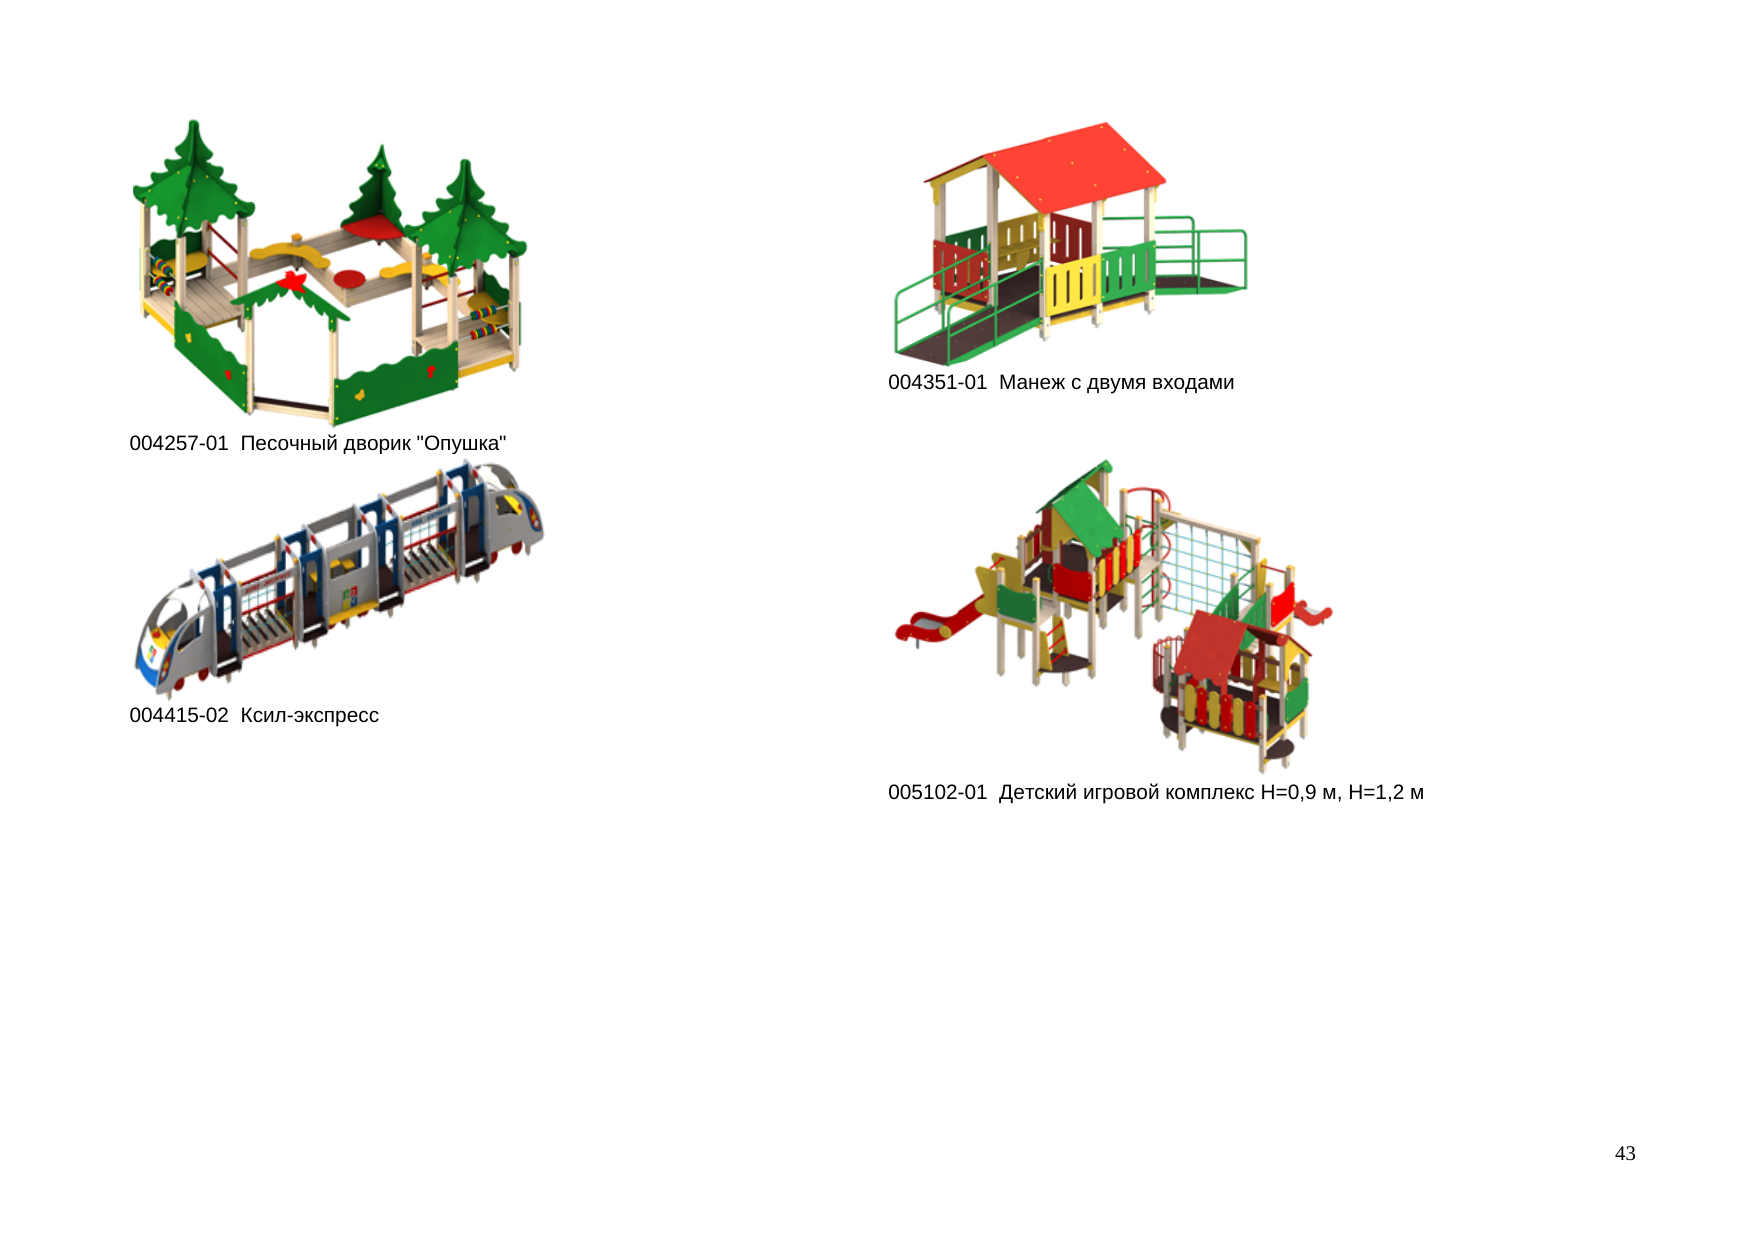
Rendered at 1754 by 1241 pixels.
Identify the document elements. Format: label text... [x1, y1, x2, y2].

picture [132, 118, 529, 431]
picture [891, 454, 1340, 780]
table_cell 004257-01 Песочный дворик "Опушка" [118, 118, 877, 455]
table_cell 005102-01 Детский игровой комплекс Н=0,9 м, Н=1,2 м [877, 455, 1636, 804]
table_cell 004415-02 Ксил-экспресс [118, 455, 877, 804]
picture [891, 118, 1251, 370]
table_cell 004351-01 Манеж с двумя входами [877, 118, 1636, 455]
picture [132, 454, 546, 704]
